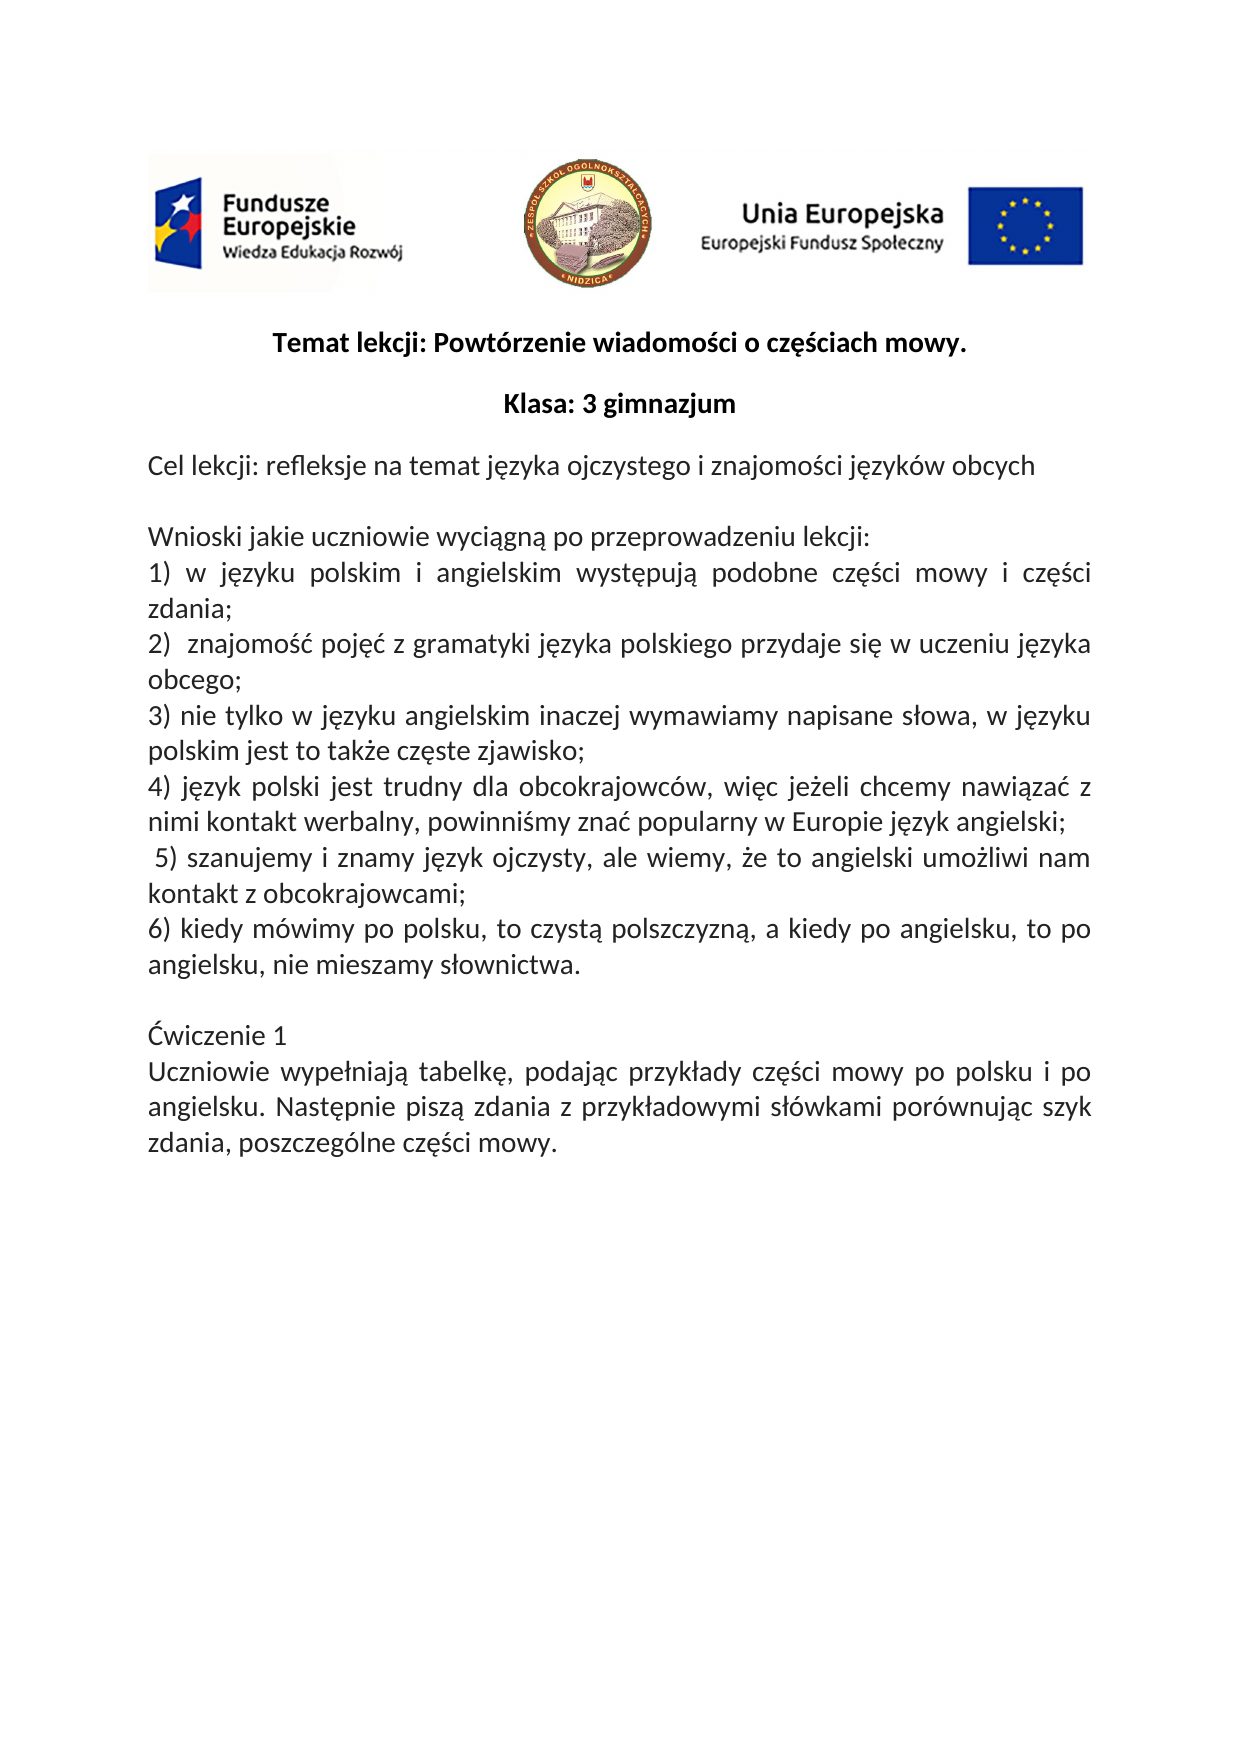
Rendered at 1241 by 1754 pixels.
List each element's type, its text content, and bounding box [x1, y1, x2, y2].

text 6) kiedy mówimy po polsku, to czystą polszczyzną, a kiedy po angielsku, to po angielsku, nie mieszamy słownictwa. [148, 910, 1093, 982]
text 1) w języku polskim i angielskim występują podobne części mowy i części zdania; [148, 554, 1093, 625]
text 4) język polski jest trudny dla obcokrajowców, więc jeżeli chcemy nawiązać z nimi kontakt werbalny, powinniśmy znać popularny w Europie język angielski; [148, 768, 1093, 839]
text Uczniowie wypełniają tabelkę, podając przykłady części mowy po polsku i po angielsku. Następnie piszą zdania z przykładowymi słówkami porównując szyk zdania, poszczególne części mowy. [148, 1053, 1093, 1160]
text 5) szanujemy i znamy język ojczysty, ale wiemy, że to angielski umożliwi nam kontakt z obcokrajowcami; [148, 839, 1093, 910]
text Klasa: 3 gimnazjum [148, 386, 1093, 421]
text Cel lekcji: refleksje na temat języka ojczystego i znajomości języków obcych [148, 447, 1093, 483]
text Temat lekcji: Powtórzenie wiadomości o częściach mowy. [148, 324, 1093, 359]
picture [147, 147, 1093, 299]
text 2) znajomość pojęć z gramatyki języka polskiego przydaje się w uczeniu języka obcego; [148, 625, 1093, 697]
text Wnioski jakie uczniowie wyciągną po przeprowadzeniu lekcji: [148, 518, 1093, 554]
text 3) nie tylko w języku angielskim inaczej wymawiamy napisane słowa, w języku polskim jest to także częste zjawisko; [148, 697, 1093, 768]
text Ćwiczenie 1 [148, 1017, 1093, 1053]
